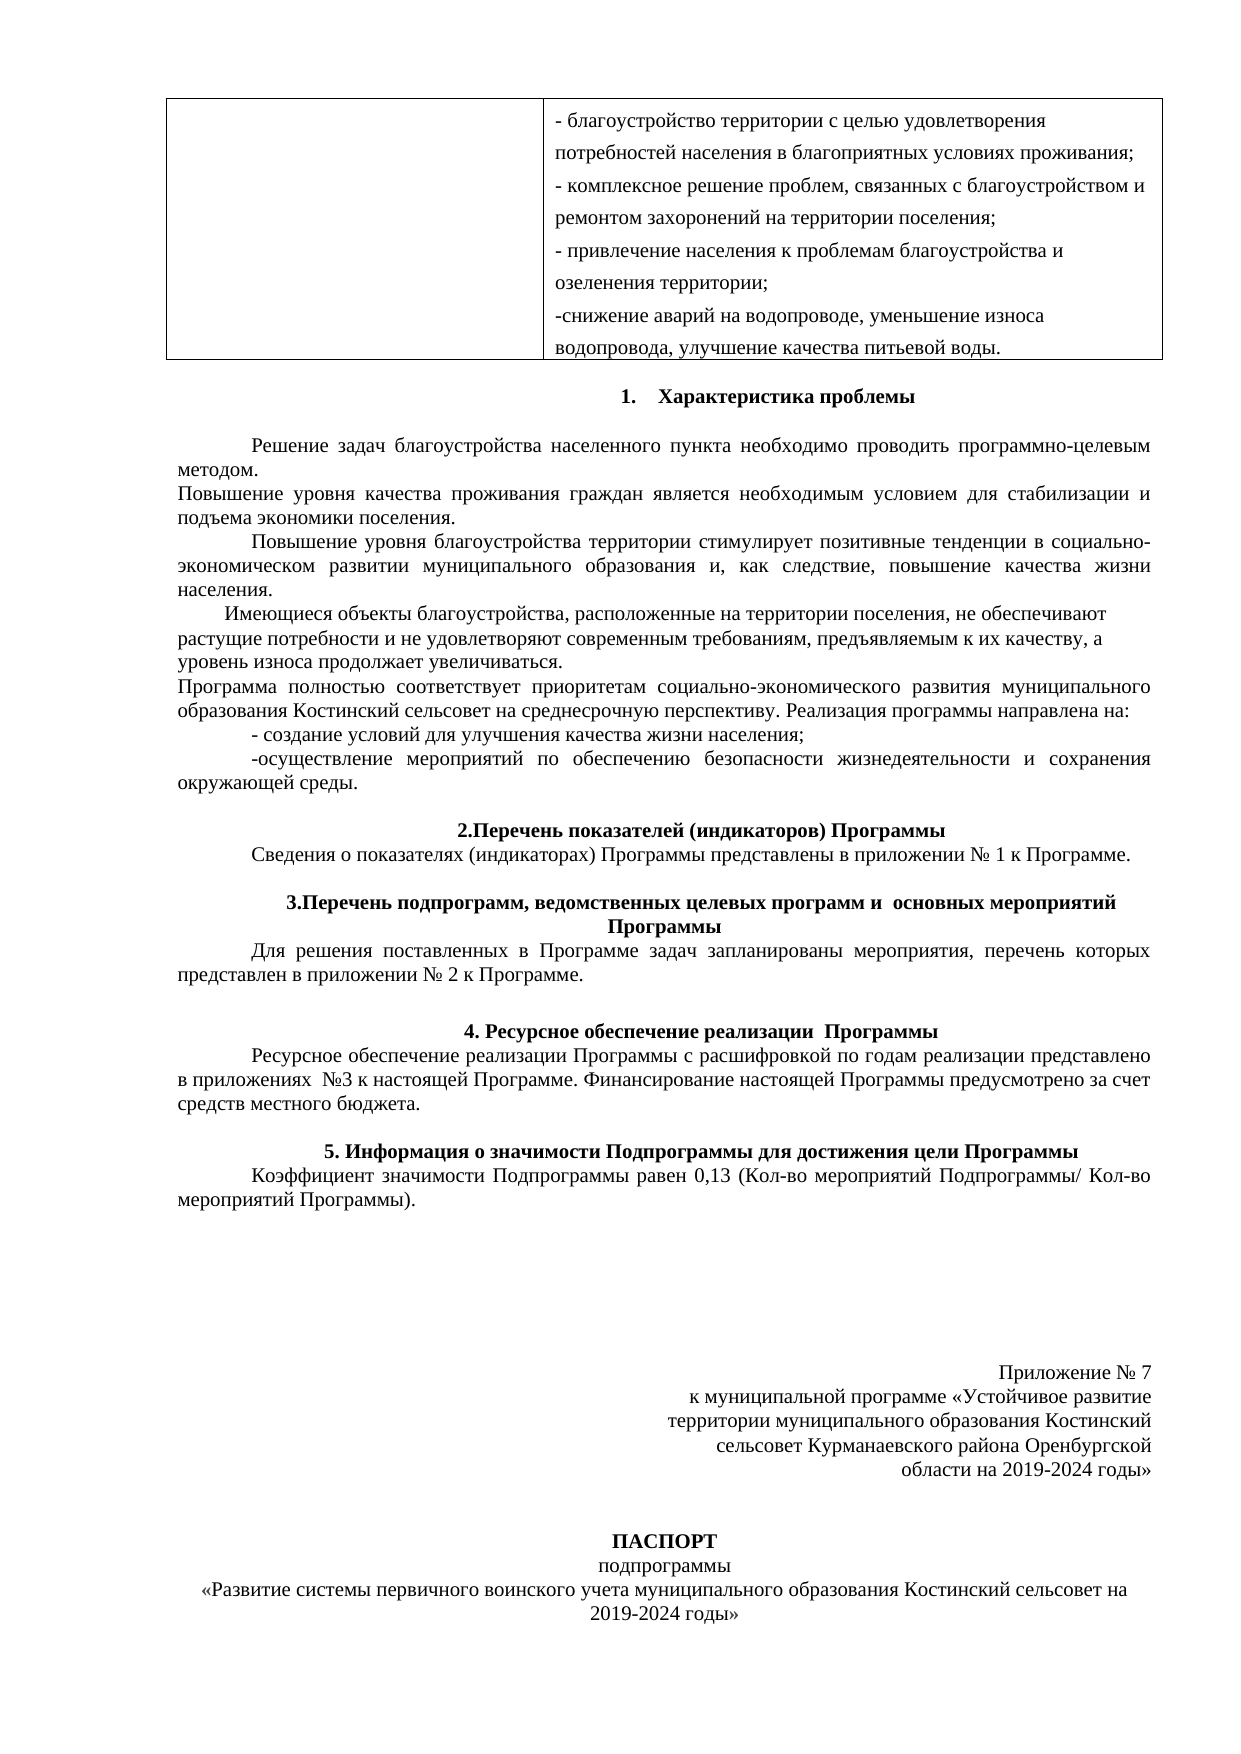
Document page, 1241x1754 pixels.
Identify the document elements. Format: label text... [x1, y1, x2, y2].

text 5. Информация о значимости Подпрограммы для достижения цели Программы [177, 1139, 1152, 1163]
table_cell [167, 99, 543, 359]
text Приложение № 7 [647, 1360, 1152, 1384]
text 3.Перечень подпрограмм, ведомственных целевых программ и основных мероприятий Программы [177, 890, 1152, 938]
text Решение задач благоустройства населенного пункта необходимо проводить программно-целевым методом. [177, 433, 1152, 481]
text Имеющиеся объекты благоустройства, расположенные на территории поселения, не обеспечивают растущие потребности и не удовлетворяют современным требованиям, предъявляемым к их качеству, а уровень износа продолжает увеличиваться. [177, 601, 1152, 673]
text Ресурсное обеспечение реализации Программы с расшифровкой по годам реализации представлено в приложениях №3 к настоящей Программе. Финансирование настоящей Программы предусмотрено за счет средств местного бюджета. [177, 1043, 1152, 1115]
text - создание условий для улучшения качества жизни населения; [177, 722, 1152, 746]
text «Развитие системы первичного воинского учета муниципального образования Костинский сельсовет на 2019-2024 годы» [177, 1577, 1152, 1625]
list Характеристика проблемы [384, 384, 1152, 408]
text Для решения поставленных в Программе задач запланированы мероприятия, перечень которых представлен в приложении № 2 к Программе. [177, 938, 1152, 986]
text Повышение уровня благоустройства территории стимулирует позитивные тенденции в социально-экономическом развитии муниципального образования и, как следствие, повышение качества жизни населения. [177, 529, 1152, 601]
text Сведения о показателях (индикаторах) Программы представлены в приложении № 1 к Программе. [177, 842, 1152, 866]
text Коэффициент значимости Подпрограммы равен 0,13 (Кол-во мероприятий Подпрограммы/ Кол-во мероприятий Программы). [177, 1163, 1152, 1211]
text 4. Ресурсное обеспечение реализации Программы [177, 1019, 1152, 1043]
text ПАСПОРТ [177, 1529, 1152, 1553]
text 2.Перечень показателей (индикаторов) Программы [177, 818, 1152, 842]
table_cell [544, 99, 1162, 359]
text Программа полностью соответствует приоритетам социально-экономического развития муниципального образования Костинский сельсовет на среднесрочную перспективу. Реализация программы направлена на: [177, 673, 1152, 722]
text -осуществление мероприятий по обеспечению безопасности жизнедеятельности и сохранения окружающей среды. [177, 746, 1152, 794]
text Повышение уровня качества проживания граждан является необходимым условием для стабилизации и подъема экономики поселения. [177, 481, 1152, 529]
text подпрограммы [177, 1553, 1152, 1577]
text к муниципальной программе «Устойчивое развитие территории муниципального образования Костинский сельсовет Курманаевского района Оренбургской области на 2019-2024 годы» [647, 1384, 1152, 1481]
